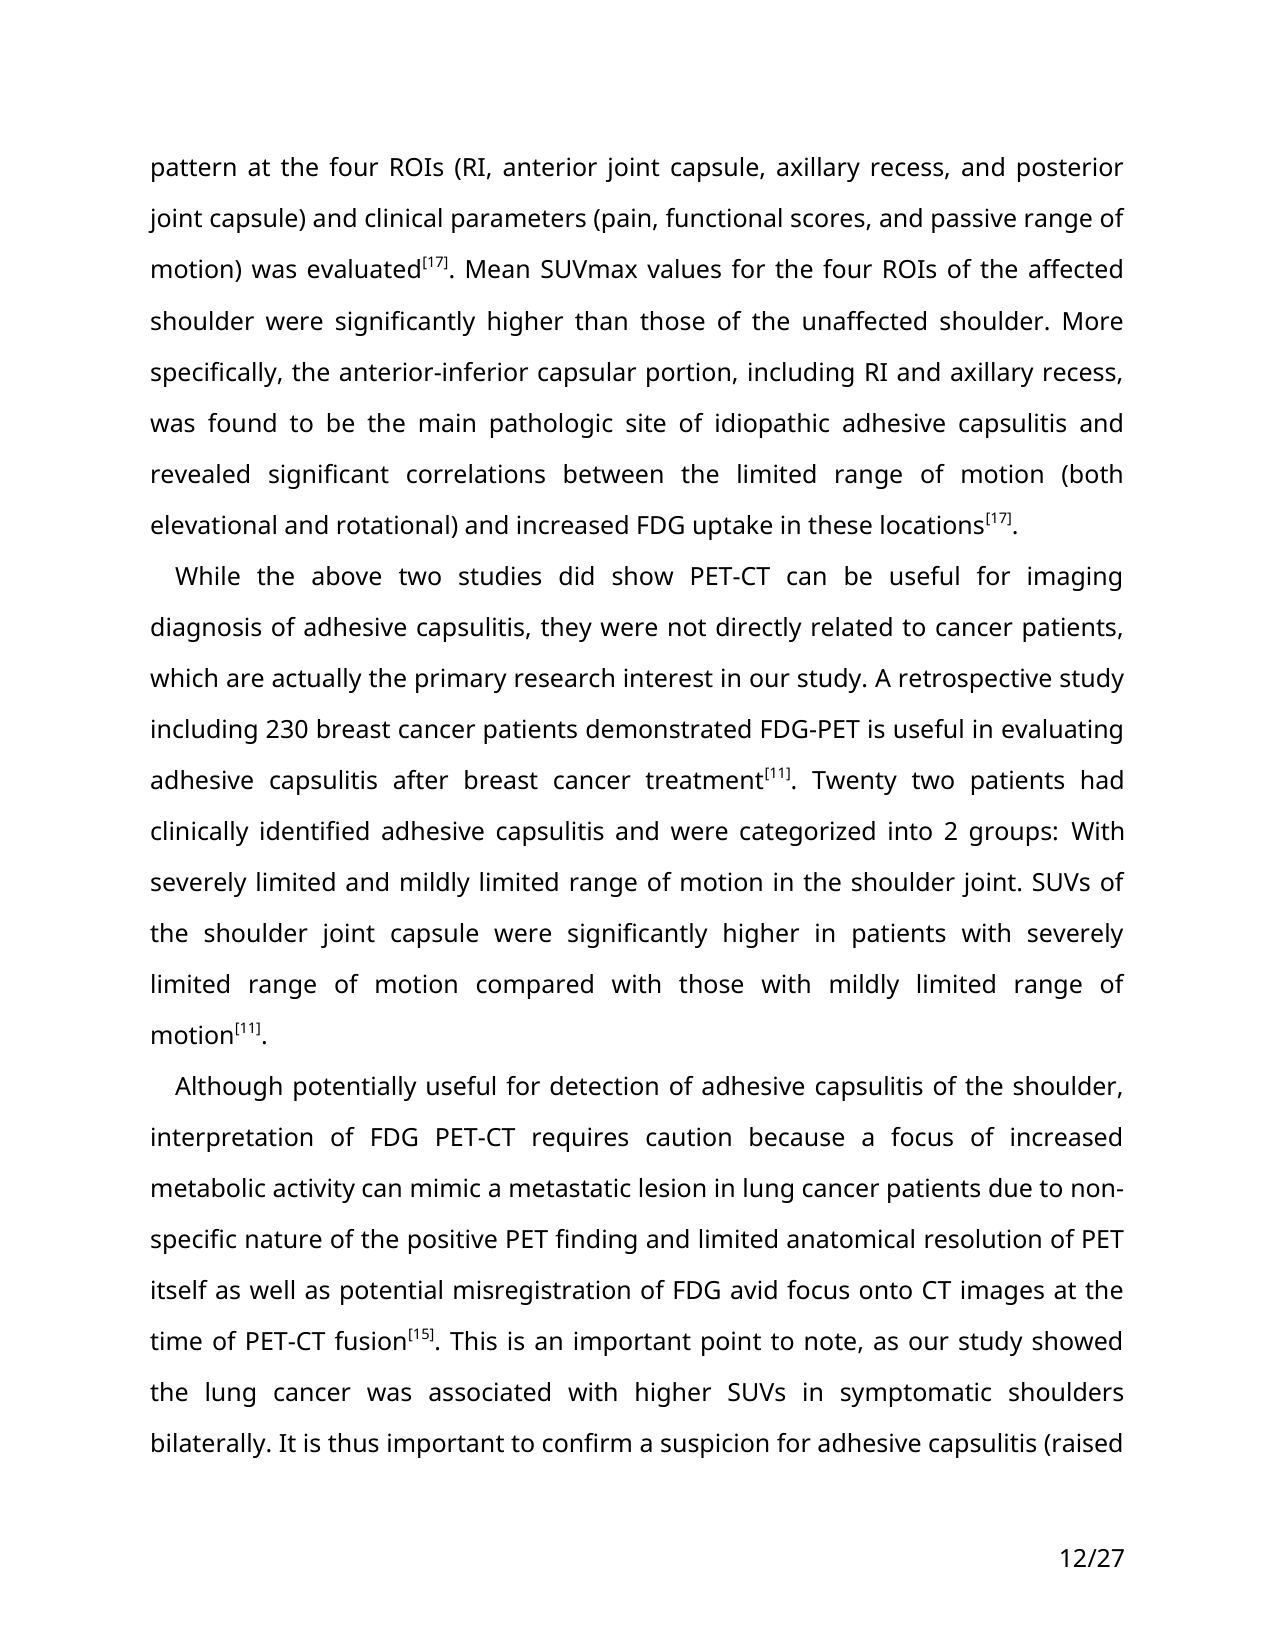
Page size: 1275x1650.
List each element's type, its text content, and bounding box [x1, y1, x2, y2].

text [150, 150, 1125, 541]
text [150, 1069, 1125, 1460]
text While the above two studies did show PET-CT can be useful for imaging diagnosis of adhesive capsulitis, they were not directly related to cancer patients, which are actually the primary research interest in our study. A retrospective study including 230 breast cancer patients demonstrated FDG-PET is useful in evaluating adhesive capsulitis after breast cancer treatment[11]. Twenty two patients had clinically identified adhesive capsulitis and were categorized into 2 groups: With severely limited and mildly limited range of motion in the shoulder joint. SUVs of the shoulder joint capsule were significantly higher in patients with severely limited range of motion compared with those with mildly limited range of motion[11]. [150, 558, 1125, 1052]
